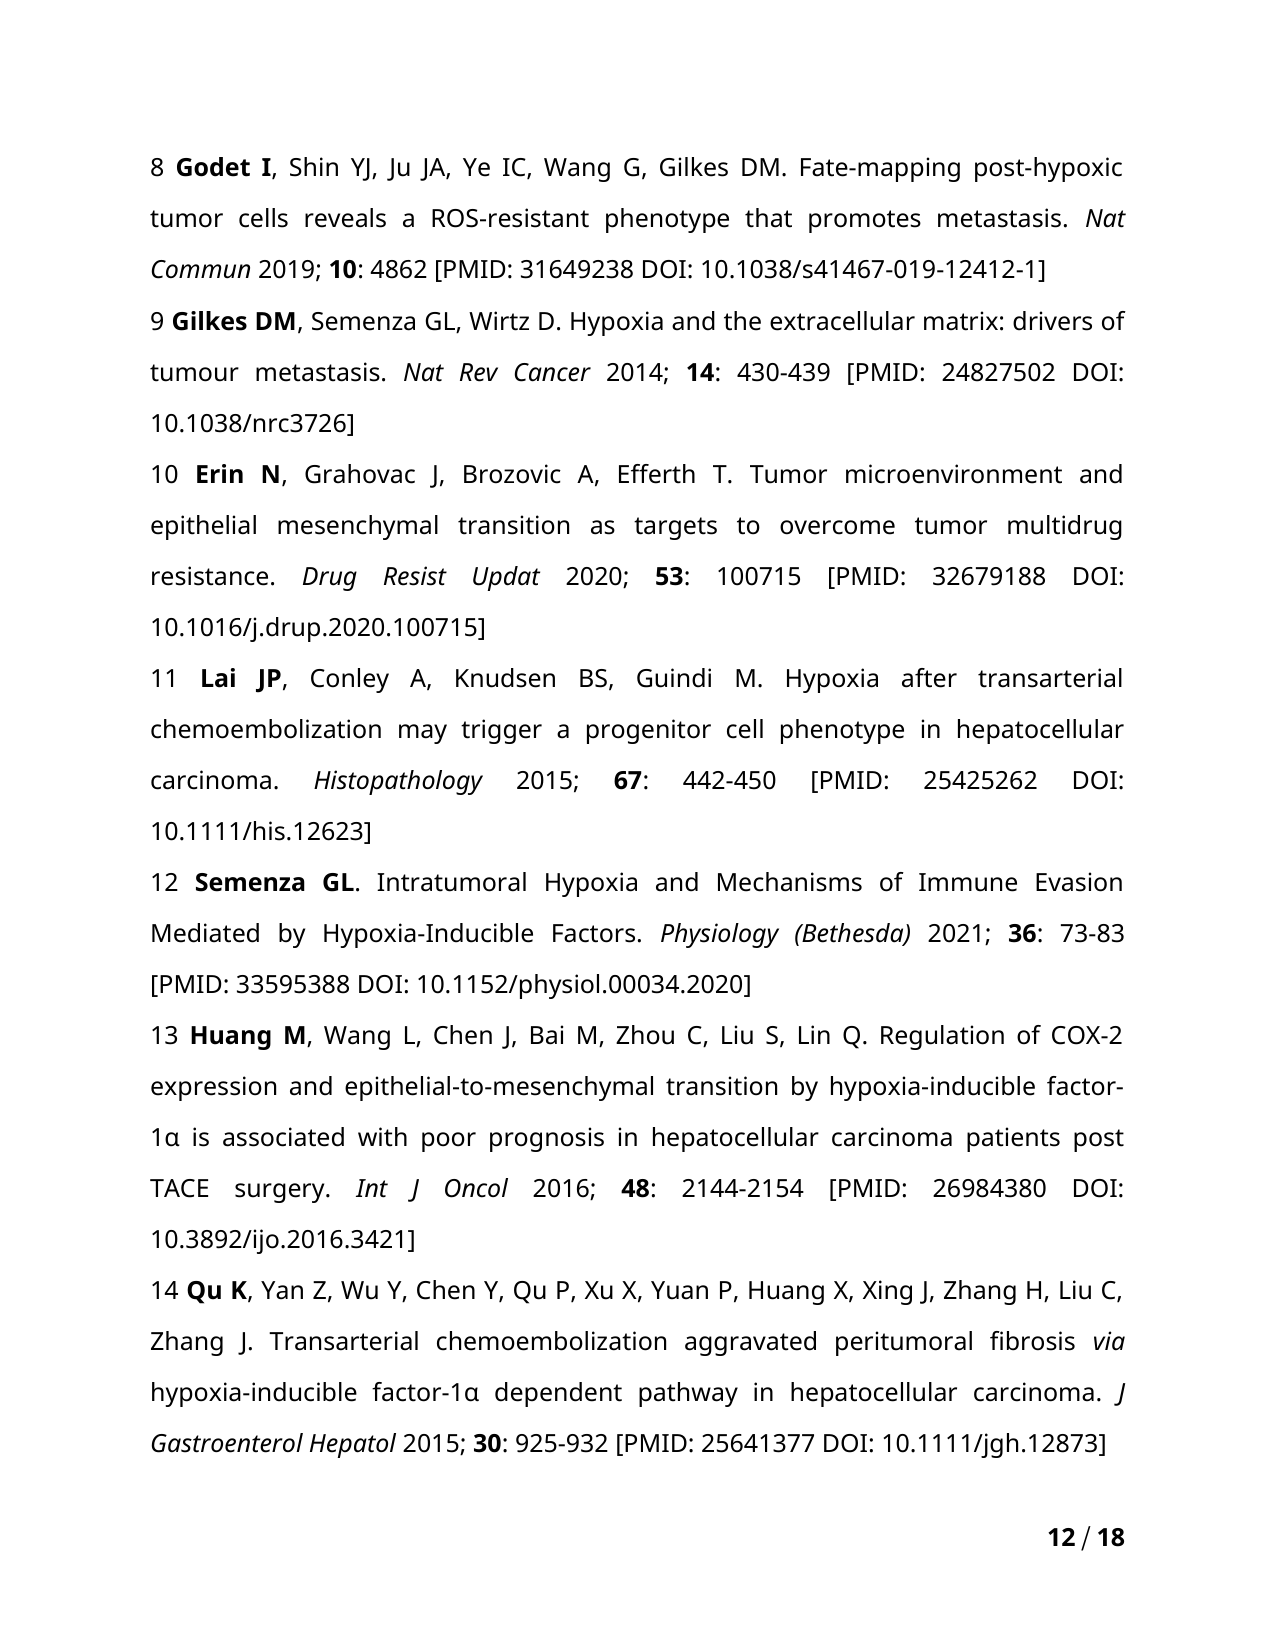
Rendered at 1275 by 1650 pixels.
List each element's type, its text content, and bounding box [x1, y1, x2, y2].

text 14 Qu K, Yan Z, Wu Y, Chen Y, Qu P, Xu X, Yuan P, Huang X, Xing J, Zhang H, Liu C, Zhang J. Transarterial chemoembolization aggravated peritumoral fibrosis via hypoxia-inducible factor-1α dependent pathway in hepatocellular carcinoma. J Gastroenterol Hepatol 2015; 30: 925-932 [PMID: 25641377 DOI: 10.1111/jgh.12873] [150, 1273, 1125, 1460]
text 12 Semenza GL. Intratumoral Hypoxia and Mechanisms of Immune Evasion Mediated by Hypoxia-Inducible Factors. Physiology (Bethesda) 2021; 36: 73-83 [PMID: 33595388 DOI: 10.1152/physiol.00034.2020] [150, 864, 1125, 1001]
text 11 Lai JP, Conley A, Knudsen BS, Guindi M. Hypoxia after transarterial chemoembolization may trigger a progenitor cell phenotype in hepatocellular carcinoma. Histopathology 2015; 67: 442-450 [PMID: 25425262 DOI: 10.1111/his.12623] [150, 660, 1125, 848]
text 9 Gilkes DM, Semenza GL, Wirtz D. Hypoxia and the extracellular matrix: drivers of tumour metastasis. Nat Rev Cancer 2014; 14: 430-439 [PMID: 24827502 DOI: 10.1038/nrc3726] [150, 303, 1125, 439]
text 10 Erin N, Grahovac J, Brozovic A, Efferth T. Tumor microenvironment and epithelial mesenchymal transition as targets to overcome tumor multidrug resistance. Drug Resist Updat 2020; 53: 100715 [PMID: 32679188 DOI: 10.1016/j.drup.2020.100715] [150, 456, 1125, 643]
text 13 Huang M, Wang L, Chen J, Bai M, Zhou C, Liu S, Lin Q. Regulation of COX-2 expression and epithelial-to-mesenchymal transition by hypoxia-inducible factor-1α is associated with poor prognosis in hepatocellular carcinoma patients post TACE surgery. Int J Oncol 2016; 48: 2144-2154 [PMID: 26984380 DOI: 10.3892/ijo.2016.3421] [150, 1018, 1125, 1256]
text 8 Godet I, Shin YJ, Ju JA, Ye IC, Wang G, Gilkes DM. Fate-mapping post-hypoxic tumor cells reveals a ROS-resistant phenotype that promotes metastasis. Nat Commun 2019; 10: 4862 [PMID: 31649238 DOI: 10.1038/s41467-019-12412-1] [150, 150, 1125, 286]
